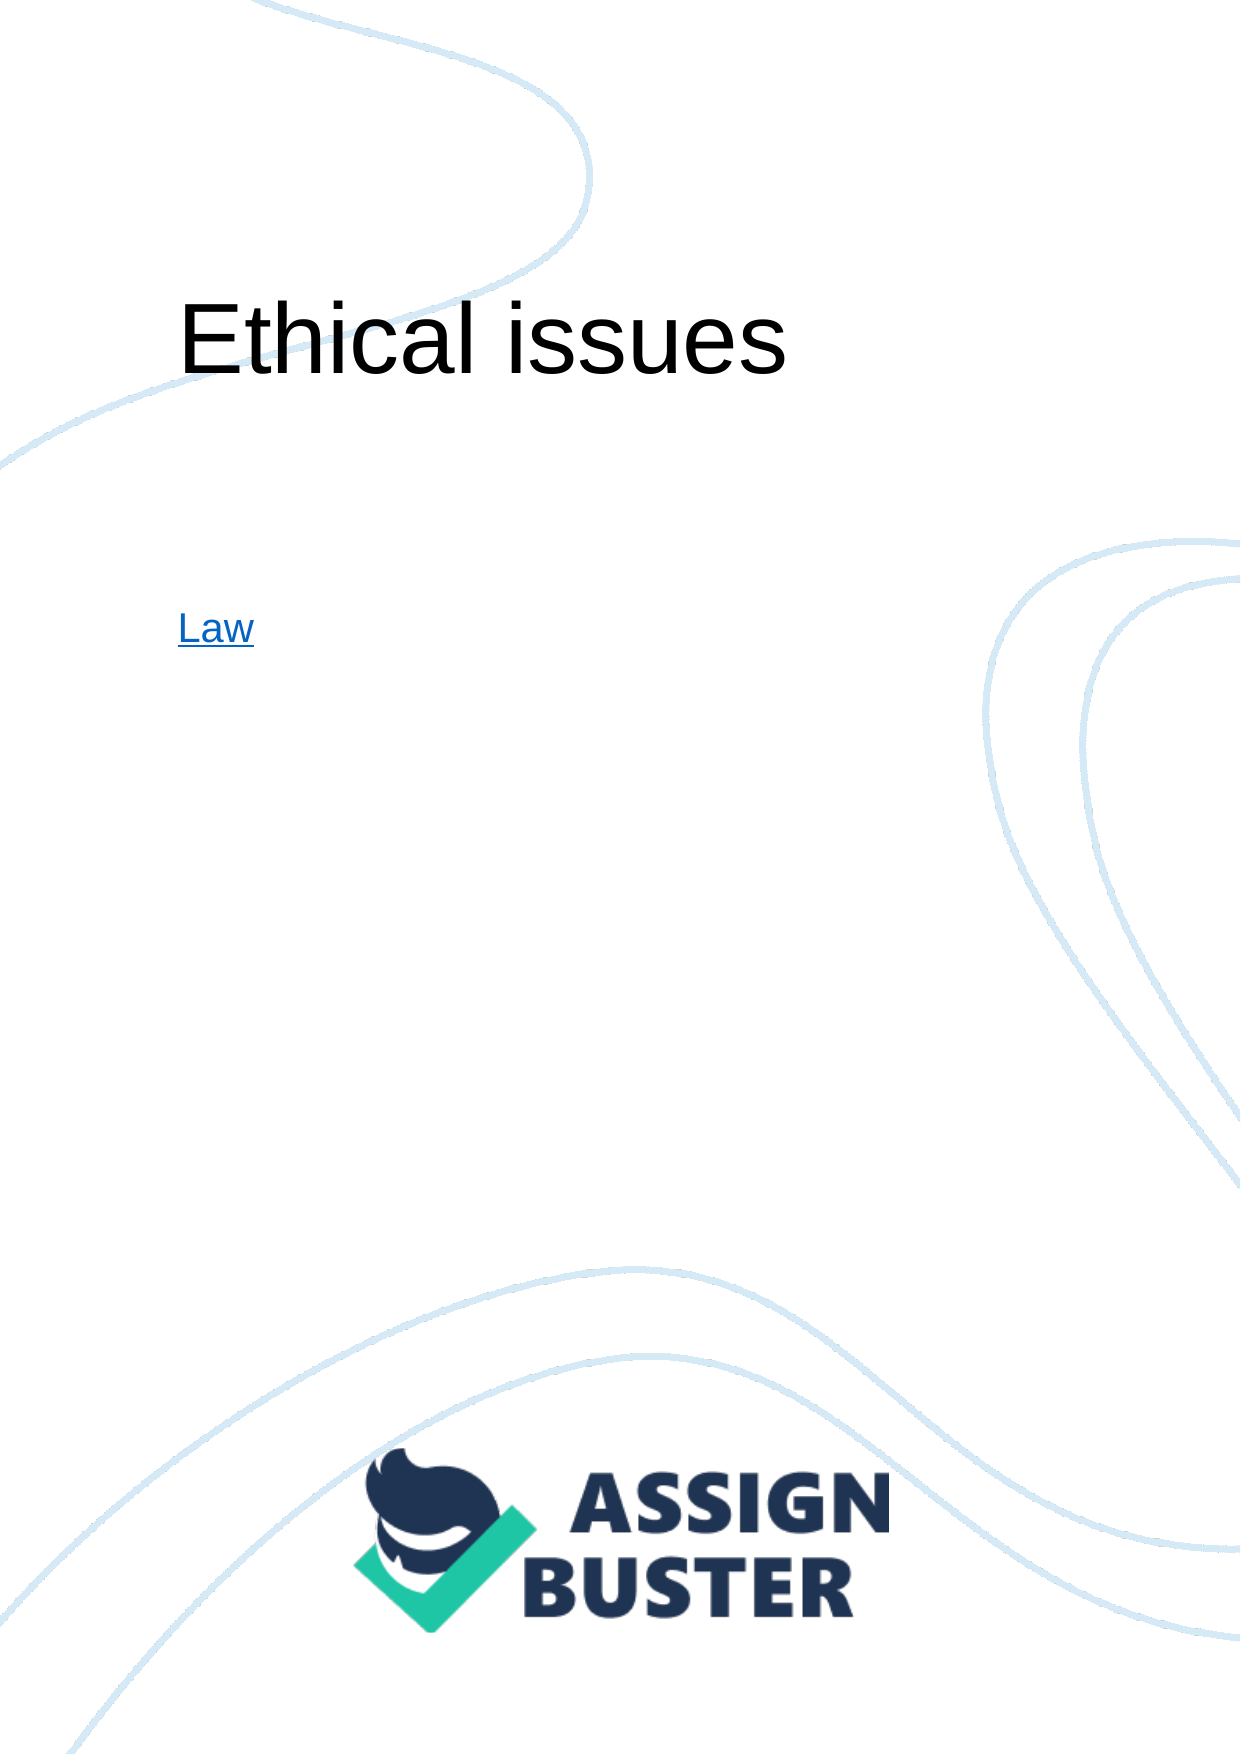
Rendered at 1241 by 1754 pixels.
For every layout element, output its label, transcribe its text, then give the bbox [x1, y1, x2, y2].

text Law [177, 604, 1152, 652]
picture [0, 0, 1241, 1754]
subtitle Ethical issues [177, 279, 1152, 394]
